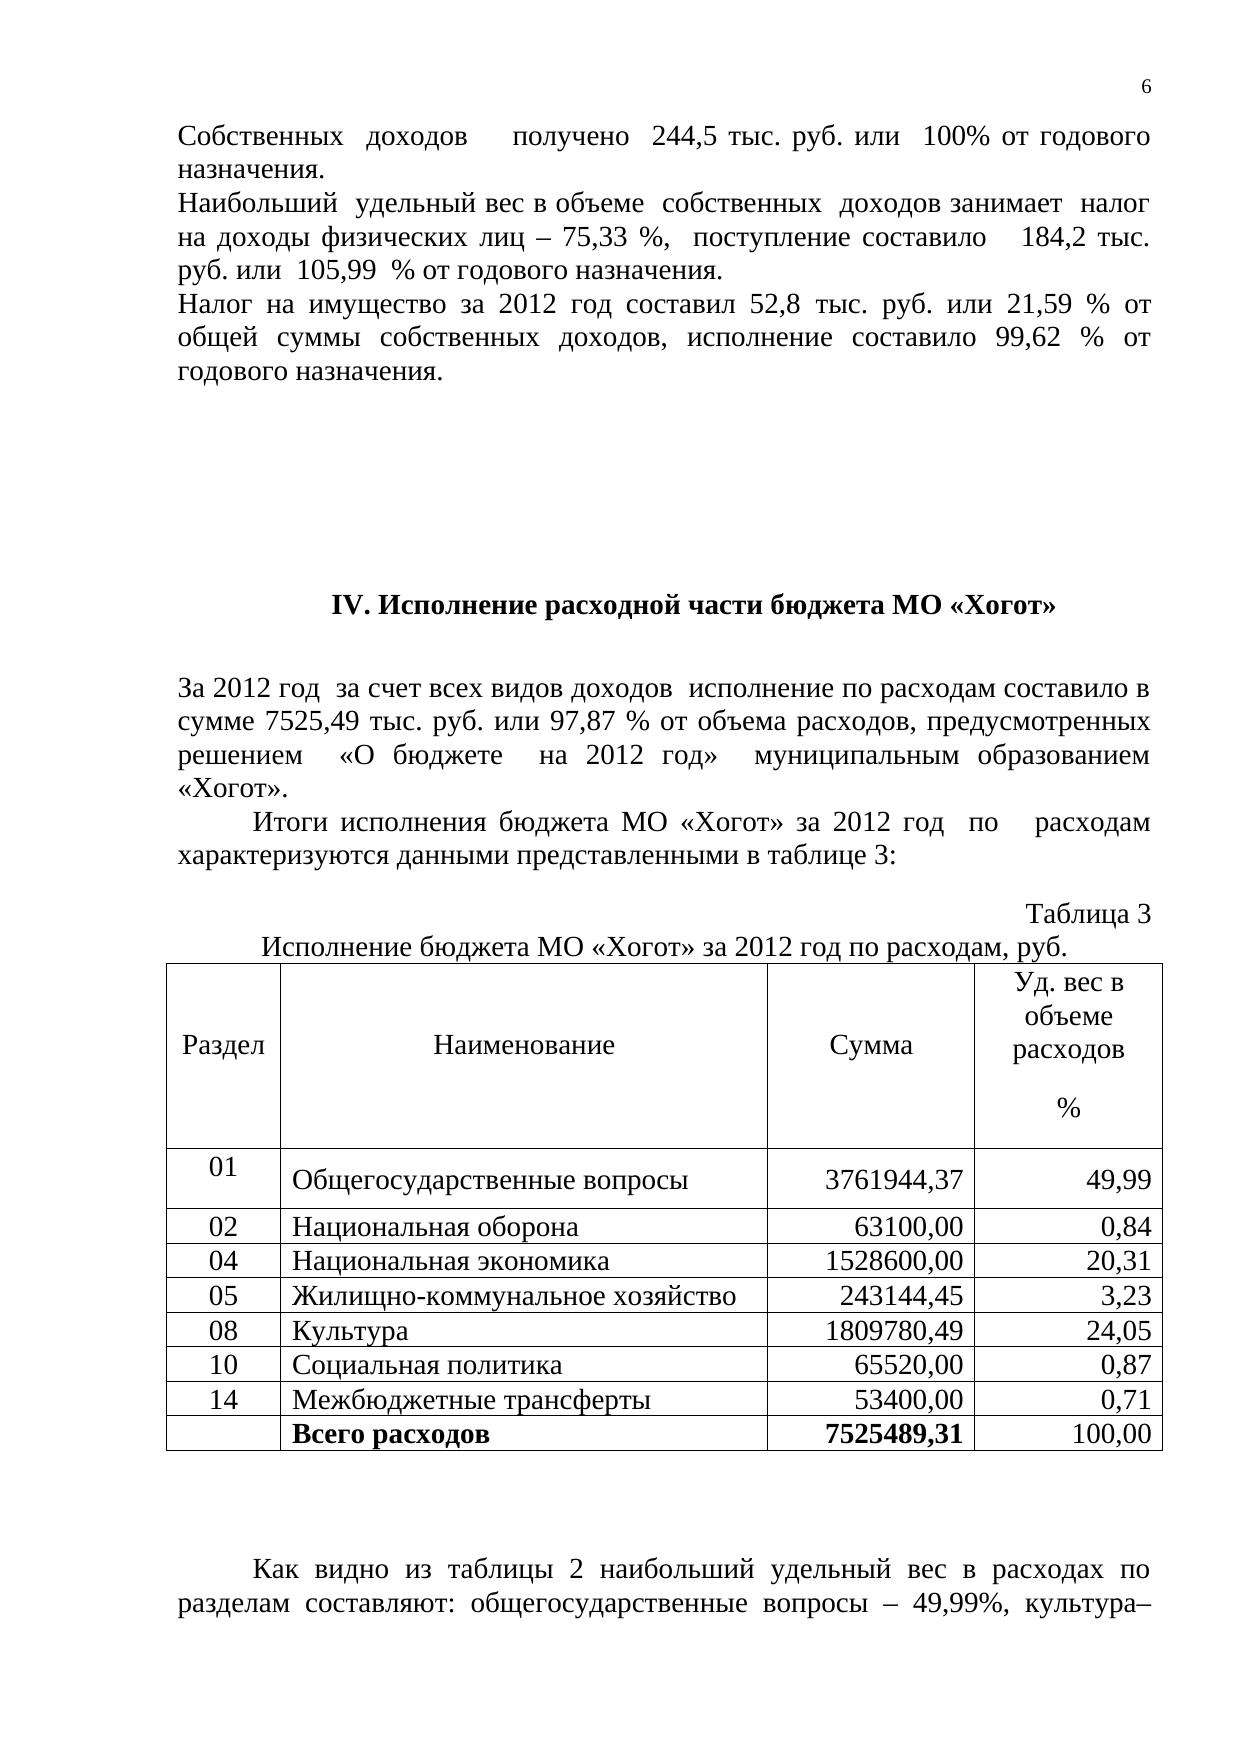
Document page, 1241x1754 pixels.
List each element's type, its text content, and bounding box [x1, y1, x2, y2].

subtitle IV. Исполнение расходной части бюджета МО «Хогот» [177, 587, 1152, 621]
table_cell 3,23 [975, 1278, 1162, 1312]
text Собственных доходов получено 244,5 тыс. руб. или 100% от годового назначения. [177, 118, 1152, 185]
table_header Раздел [167, 964, 280, 1148]
text Итоги исполнения бюджета МО «Хогот» за 2012 год по расходам характеризуются данными представленными в таблице 3: [177, 804, 1152, 871]
table_cell 04 [167, 1244, 280, 1277]
table_cell 49,99 [975, 1149, 1162, 1208]
table_cell 02 [167, 1209, 280, 1242]
table_cell 100,00 [975, 1416, 1162, 1450]
table_cell Общегосударственные вопросы [281, 1149, 767, 1208]
table_header Наименование [281, 964, 767, 1148]
table_cell Всего расходов [281, 1416, 767, 1450]
table_cell Культура [281, 1313, 767, 1346]
table_cell 10 [167, 1347, 280, 1381]
table_cell Социальная политика [281, 1347, 767, 1381]
table_cell 65520,00 [768, 1347, 974, 1381]
table_cell 0,71 [975, 1382, 1162, 1415]
table_cell 08 [167, 1313, 280, 1346]
table_cell 05 [167, 1278, 280, 1312]
table_cell [167, 1416, 280, 1450]
table_header Уд. вес в объеме расходов % [975, 964, 1162, 1148]
text Таблица 3 [177, 896, 1152, 929]
table_cell 53400,00 [768, 1382, 974, 1415]
table_cell 24,05 [975, 1313, 1162, 1346]
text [177, 1552, 1152, 1619]
text За 2012 год за счет всех видов доходов исполнение по расходам составило в сумме 7525,49 тыс. руб. или 97,87 % от объема расходов, предусмотренных решением «О бюджете на 2012 год» муниципальным образованием «Хогот». [177, 670, 1152, 804]
table_cell 7525489,31 [768, 1416, 974, 1450]
table_cell 14 [167, 1382, 280, 1415]
table_cell 63100,00 [768, 1209, 974, 1242]
table_cell 243144,45 [768, 1278, 974, 1312]
table_cell 1809780,49 [768, 1313, 974, 1346]
table_cell 1528600,00 [768, 1244, 974, 1277]
text Наибольший удельный вес в объеме собственных доходов занимает налог на доходы физических лиц – 75,33 %, поступление составило 184,2 тыс. руб. или 105,99 % от годового назначения. [177, 185, 1152, 286]
table_cell 20,31 [975, 1244, 1162, 1277]
table_cell Жилищно-коммунальное хозяйство [281, 1278, 767, 1312]
table_cell 3761944,37 [768, 1149, 974, 1208]
table_cell 0,87 [975, 1347, 1162, 1381]
table_cell Национальная оборона [281, 1209, 767, 1242]
text Исполнение бюджета МО «Хогот» за 2012 год по расходам, руб. [177, 929, 1152, 963]
table_header Сумма [768, 964, 974, 1148]
table_cell Межбюджетные трансферты [281, 1382, 767, 1415]
table_cell Национальная экономика [281, 1244, 767, 1277]
table_cell 01 [167, 1149, 280, 1208]
text Налог на имущество за 2012 год составил 52,8 тыс. руб. или 21,59 % от общей суммы собственных доходов, исполнение составило 99,62 % от годового назначения. [177, 286, 1152, 386]
table_cell 0,84 [975, 1209, 1162, 1242]
